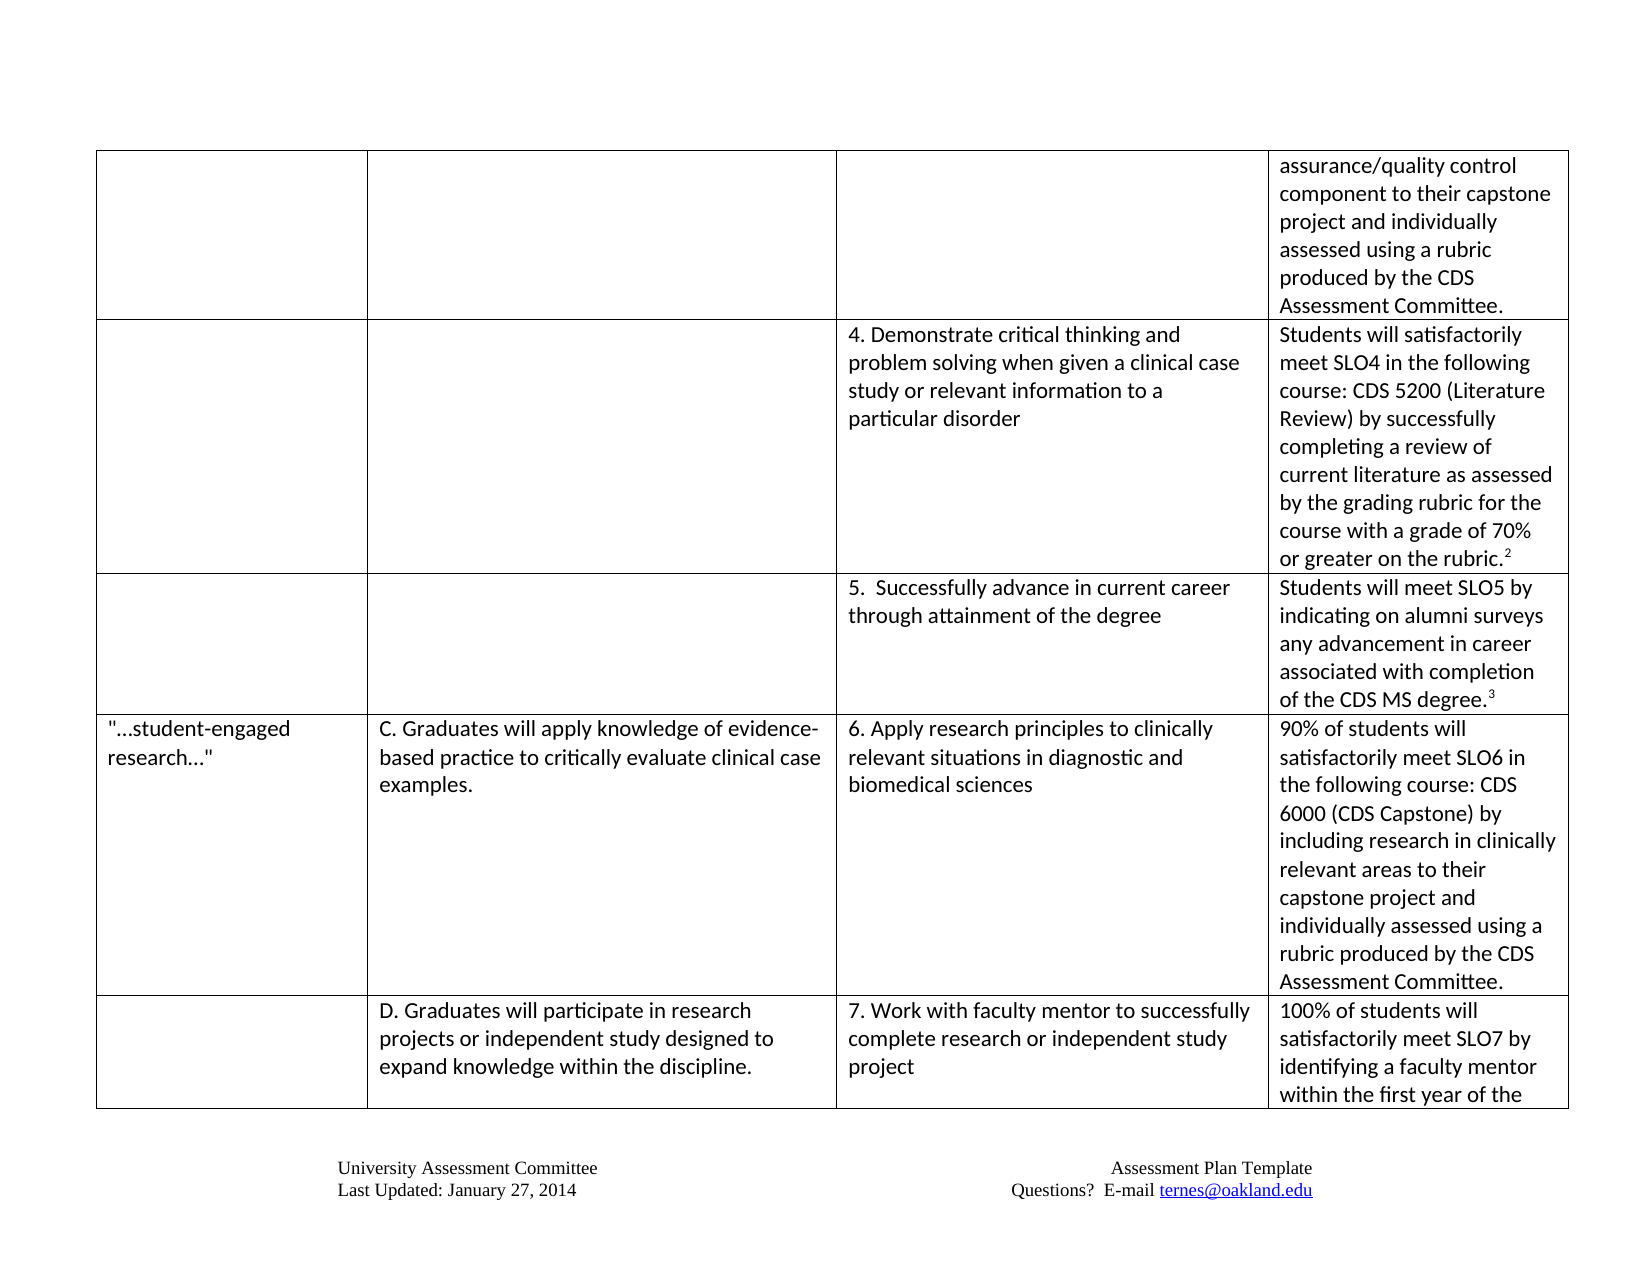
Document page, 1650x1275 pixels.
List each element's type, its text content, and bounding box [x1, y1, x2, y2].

table_cell 5. Successfully advance in current career through attainment of the degree [837, 574, 1268, 713]
table_cell "…student-engaged research…" [97, 715, 367, 995]
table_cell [837, 996, 1268, 1108]
table_cell [97, 320, 367, 572]
table_cell Students will satisfactorily meet SLO4 in the following course: CDS 5200 (Literature Review) by successfully completing a review of current literature as assessed by the grading rubric for the course with a grade of 70% or greater on the rubric.2 [1269, 320, 1568, 572]
table_cell 90% of students will satisfactorily meet SLO6 in the following course: CDS 6000 (CDS Capstone) by including research in clinically relevant areas to their capstone project and individually assessed using a rubric produced by the CDS Assessment Committee. [1269, 715, 1568, 995]
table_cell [1269, 996, 1568, 1108]
table_cell 4. Demonstrate critical thinking and problem solving when given a clinical case study or relevant information to a particular disorder [837, 320, 1268, 572]
table_cell [97, 996, 367, 1108]
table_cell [368, 996, 836, 1108]
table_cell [368, 151, 836, 319]
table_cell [1269, 151, 1568, 319]
table_cell Students will meet SLO5 by indicating on alumni surveys any advancement in career associated with completion of the CDS MS degree.3 [1269, 574, 1568, 713]
table_cell [368, 320, 836, 572]
table_cell [368, 574, 836, 713]
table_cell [837, 151, 1268, 319]
table_cell 6. Apply research principles to clinically relevant situations in diagnostic and biomedical sciences [837, 715, 1268, 995]
table_cell [97, 574, 367, 713]
table_cell C. Graduates will apply knowledge of evidence-based practice to critically evaluate clinical case examples. [368, 715, 836, 995]
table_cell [97, 151, 367, 319]
